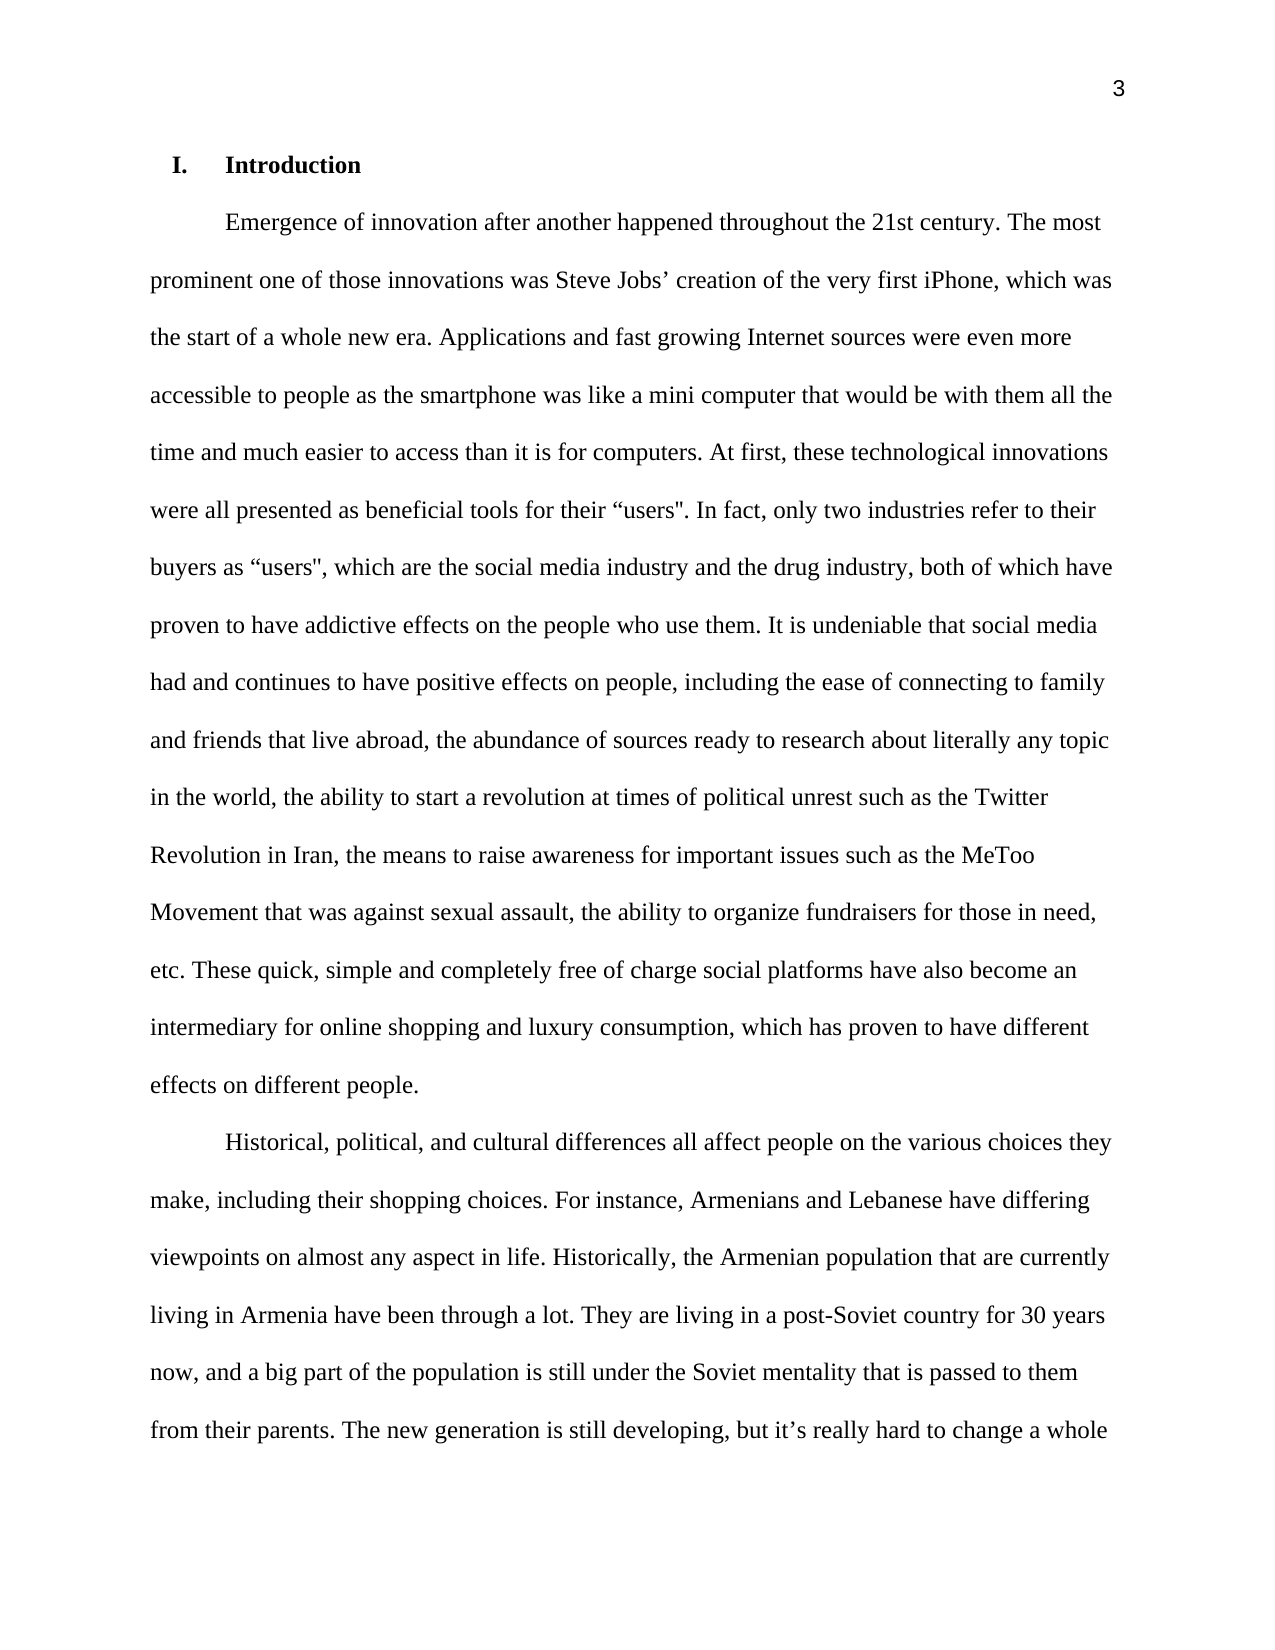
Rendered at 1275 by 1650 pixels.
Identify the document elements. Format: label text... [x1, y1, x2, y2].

text Emergence of innovation after another happened throughout the 21st century. The most prominent one of those innovations was Steve Jobs’ creation of the very first iPhone, which was the start of a whole new era. Applications and fast growing Internet sources were even more accessible to people as the smartphone was like a mini computer that would be with them all the time and much easier to access than it is for computers. At first, these technological innovations were all presented as beneficial tools for their “users''. In fact, only two industries refer to their buyers as “users'', which are the social media industry and the drug industry, both of which have proven to have addictive effects on the people who use them. It is undeniable that social media had and continues to have positive effects on people, including the ease of connecting to family and friends that live abroad, the abundance of sources ready to research about literally any topic in the world, the ability to start a revolution at times of political unrest such as the Twitter Revolution in Iran, the means to raise awareness for important issues such as the MeToo Movement that was against sexual assault, the ability to organize fundraisers for those in need, etc. These quick, simple and completely free of charge social platforms have also become an intermediary for online shopping and luxury consumption, which has proven to have different effects on different people. [150, 207, 1125, 1099]
list Introduction [187, 150, 1125, 179]
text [150, 1127, 1125, 1444]
